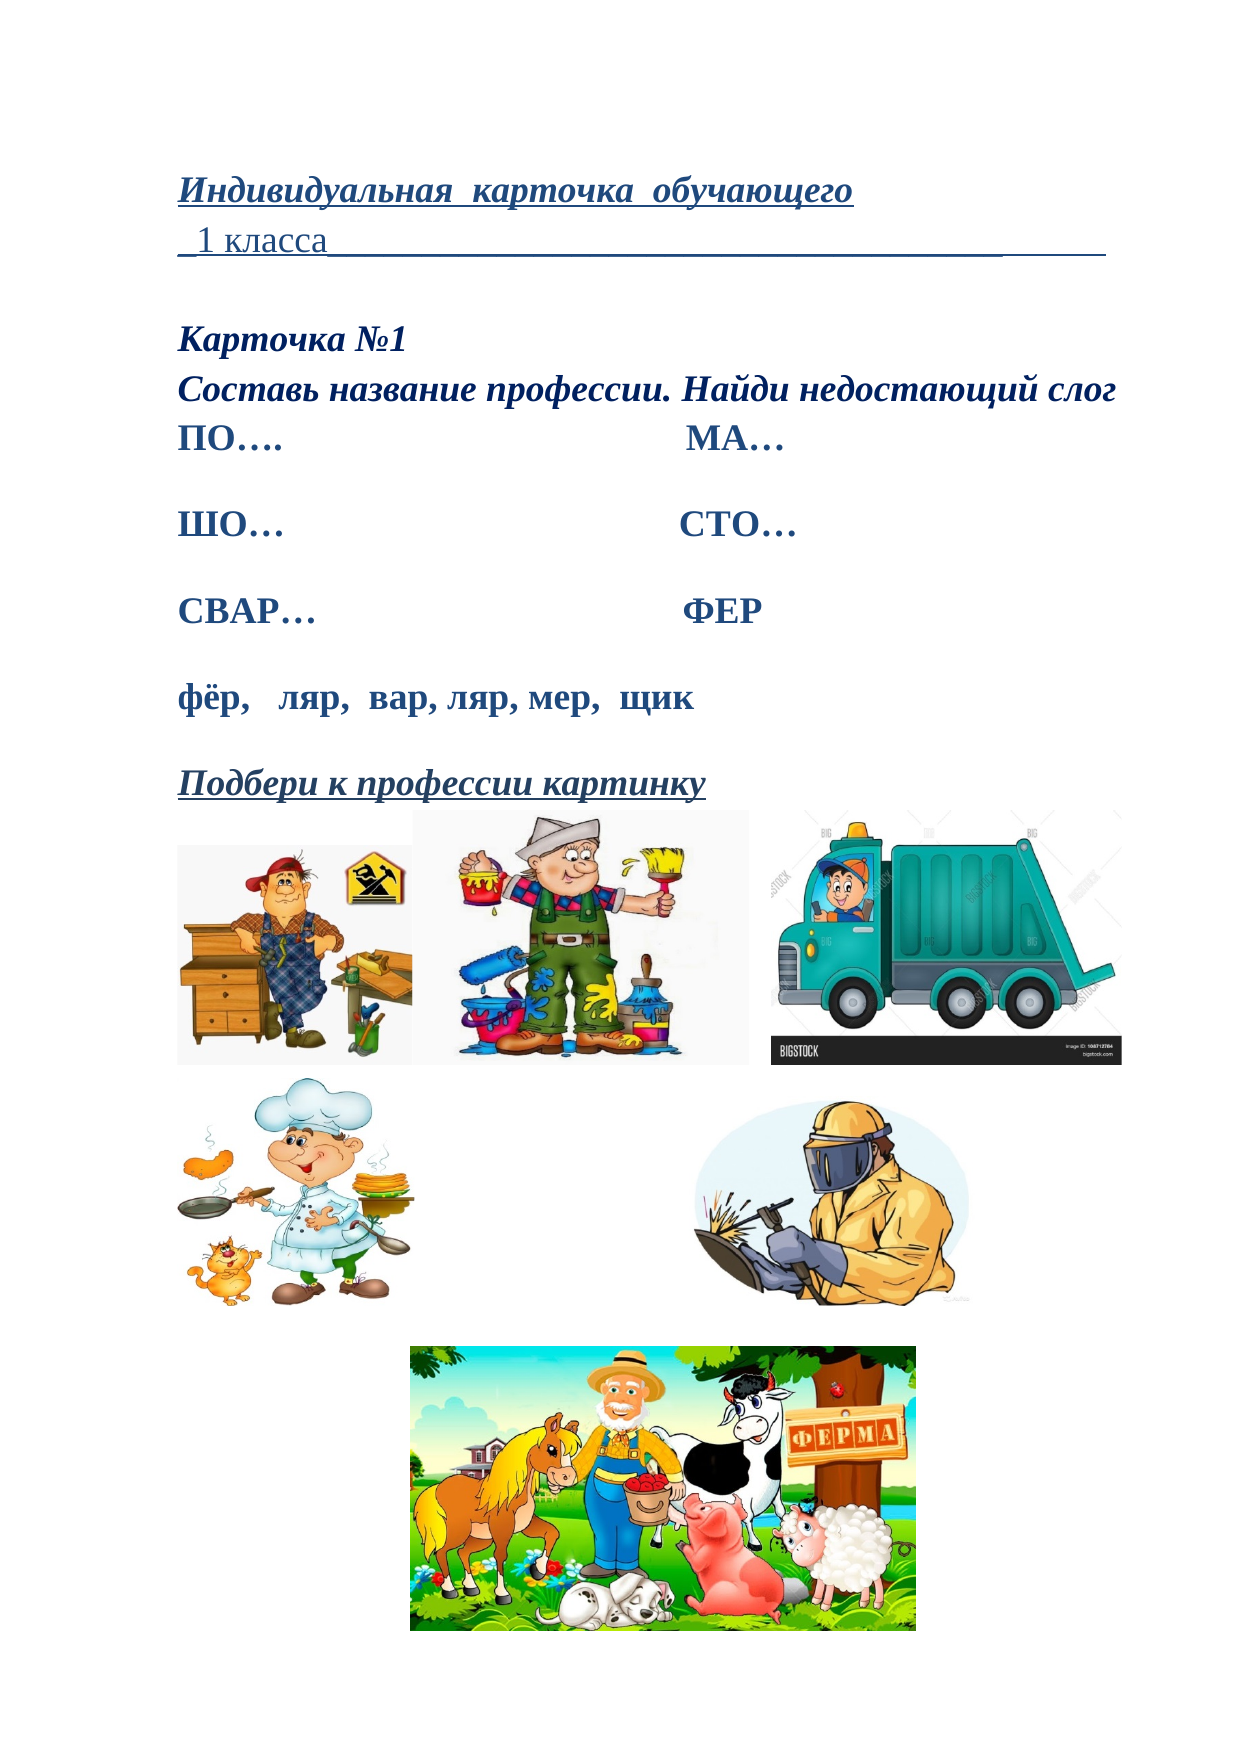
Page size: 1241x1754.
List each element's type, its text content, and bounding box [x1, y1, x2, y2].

text фёр, ляр, вар, ляр, мер, щик [177, 674, 1152, 717]
text СВАР… ФЕР [177, 588, 1152, 631]
text ПО…. МА… [177, 416, 1152, 459]
picture [177, 1078, 415, 1306]
picture [771, 810, 1122, 1065]
text Составь название профессии. Найди недостающий слог [177, 366, 1152, 409]
text _1 класса____________________________________ [177, 217, 1152, 260]
text Подбери к профессии картинку [177, 761, 1152, 804]
picture [177, 810, 750, 1065]
text Индивидуальная карточка обучающего [177, 168, 1152, 211]
text Карточка №1 [177, 316, 1152, 359]
picture [410, 1346, 916, 1631]
text ШО… СТО… [177, 502, 1152, 545]
picture [688, 1096, 975, 1306]
